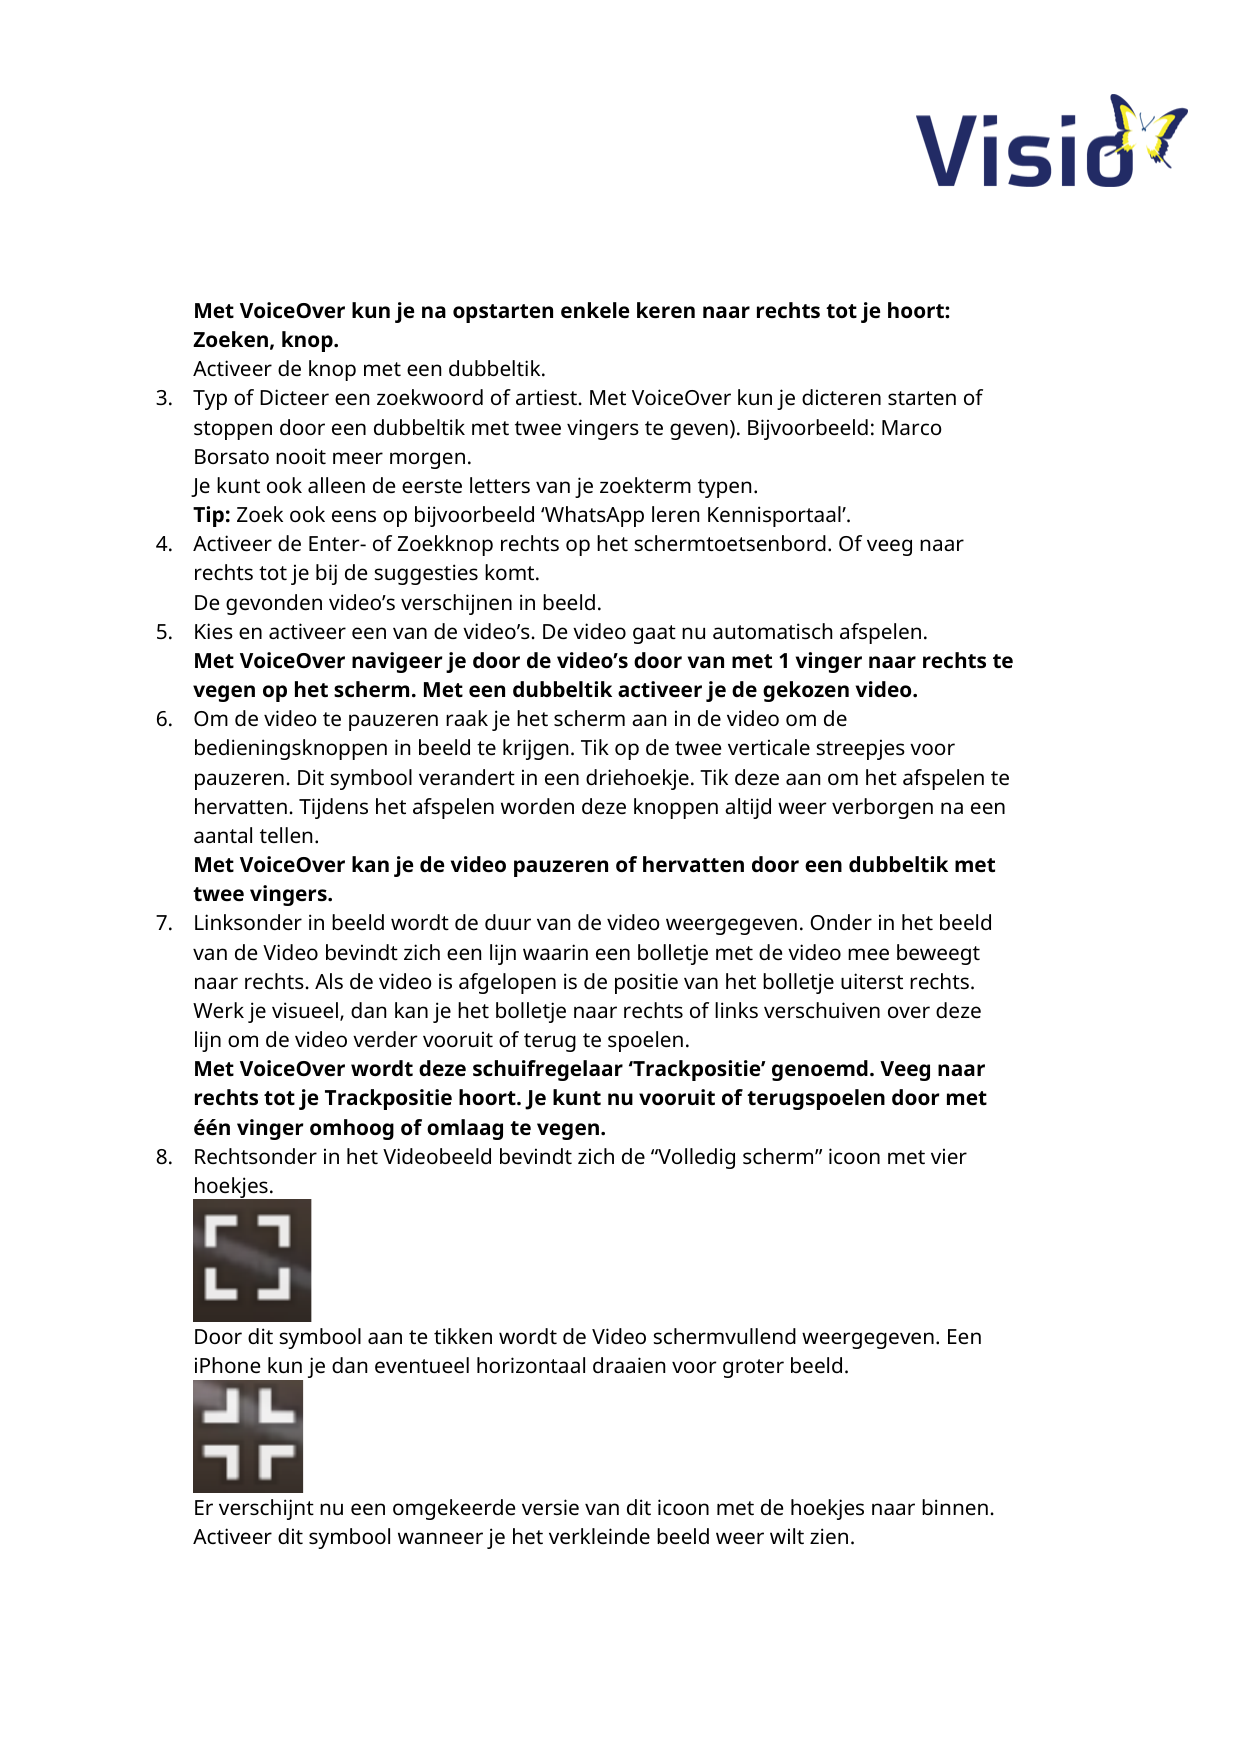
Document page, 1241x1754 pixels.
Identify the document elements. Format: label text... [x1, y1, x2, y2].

list Kies en activeer een van de video’s. De video gaat nu automatisch afspelen. [156, 616, 1016, 645]
picture [193, 1199, 312, 1322]
list Door dit symbool aan te tikken wordt de Video schermvullend weergegeven. Een iPhone kun je dan eventueel horizontaal draaien voor groter beeld. [193, 1322, 1016, 1380]
list Met VoiceOver wordt deze schuifregelaar ‘Trackpositie’ genoemd. Veeg naar rechts tot je Trackpositie hoort. Je kunt nu vooruit of terugspoelen door met één vinger omhoog of omlaag te vegen. [193, 1054, 1016, 1141]
picture [904, 89, 1199, 190]
list Je kunt ook alleen de eerste letters van je zoekterm typen. [193, 470, 1016, 499]
list Er verschijnt nu een omgekeerde versie van dit icoon met de hoekjes naar binnen. Activeer dit symbool wanneer je het verkleinde beeld weer wilt zien. [193, 1492, 1016, 1551]
list Met VoiceOver navigeer je door de video’s door van met 1 vinger naar rechts te vegen op het scherm. Met een dubbeltik activeer je de gekozen video. [193, 645, 1016, 704]
list Activeer de knop met een dubbeltik. [193, 354, 1016, 383]
picture [193, 1380, 304, 1493]
list Linksonder in beeld wordt de duur van de video weergegeven. Onder in het beeld van de Video bevindt zich een lijn waarin een bolletje met de video mee beweegt naar rechts. Als de video is afgelopen is de positie van het bolletje uiterst rechts. Werk je visueel, dan kan je het bolletje naar rechts of links verschuiven over deze lijn om de video verder vooruit of terug te spoelen. [156, 908, 1016, 1054]
list Met VoiceOver kan je de video pauzeren of hervatten door een dubbeltik met twee vingers. [193, 849, 1016, 908]
list Om de video te pauzeren raak je het scherm aan in de video om de bedieningsknoppen in beeld te krijgen. Tik op de twee verticale streepjes voor pauzeren. Dit symbool verandert in een driehoekje. Tik deze aan om het afspelen te hervatten. Tijdens het afspelen worden deze knoppen altijd weer verborgen na een aantal tellen. [156, 704, 1016, 849]
list Met VoiceOver kun je na opstarten enkele keren naar rechts tot je hoort: Zoeken, knop. [193, 295, 1016, 354]
list Activeer de Enter- of Zoekknop rechts op het schermtoetsenbord. Of veeg naar rechts tot je bij de suggesties komt. [156, 529, 1016, 587]
list De gevonden video’s verschijnen in beeld. [193, 587, 1016, 616]
list Tip: Zoek ook eens op bijvoorbeeld ‘WhatsApp leren Kennisportaal’. [193, 499, 1016, 529]
list Typ of Dicteer een zoekwoord of artiest. Met VoiceOver kun je dicteren starten of stoppen door een dubbeltik met twee vingers te geven). Bijvoorbeeld: Marco Borsato nooit meer morgen. [156, 383, 1016, 470]
list Rechtsonder in het Videobeeld bevindt zich de “Volledig scherm” icoon met vier hoekjes. [156, 1141, 1016, 1199]
